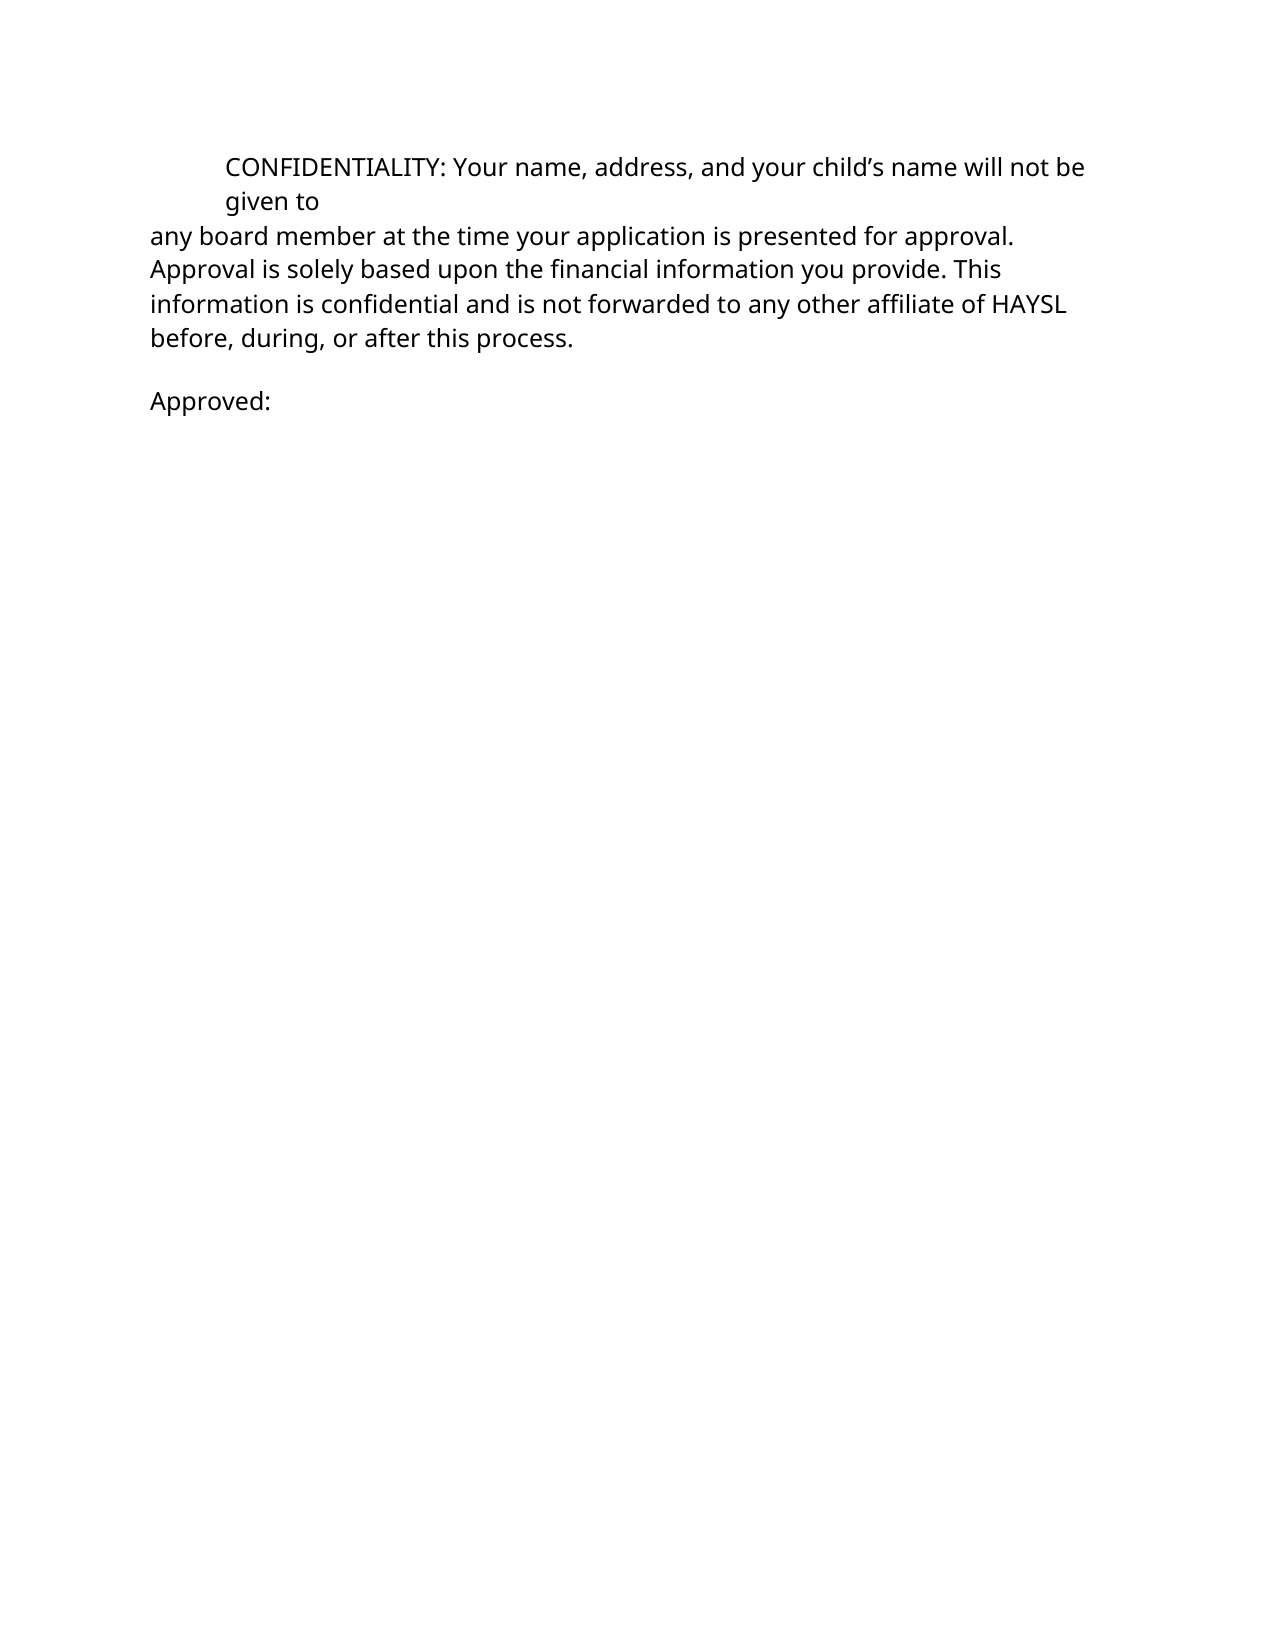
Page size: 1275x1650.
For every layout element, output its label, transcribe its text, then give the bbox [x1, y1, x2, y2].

text Approved: [150, 383, 1125, 418]
text any board member at the time your application is presented for approval. Approval is solely based upon the financial information you provide. This information is confidential and is not forwarded to any other affiliate of HAYSL before, during, or after this process. [150, 218, 1125, 354]
text CONFIDENTIALITY: Your name, address, and your child’s name will not be given to [225, 150, 1125, 218]
